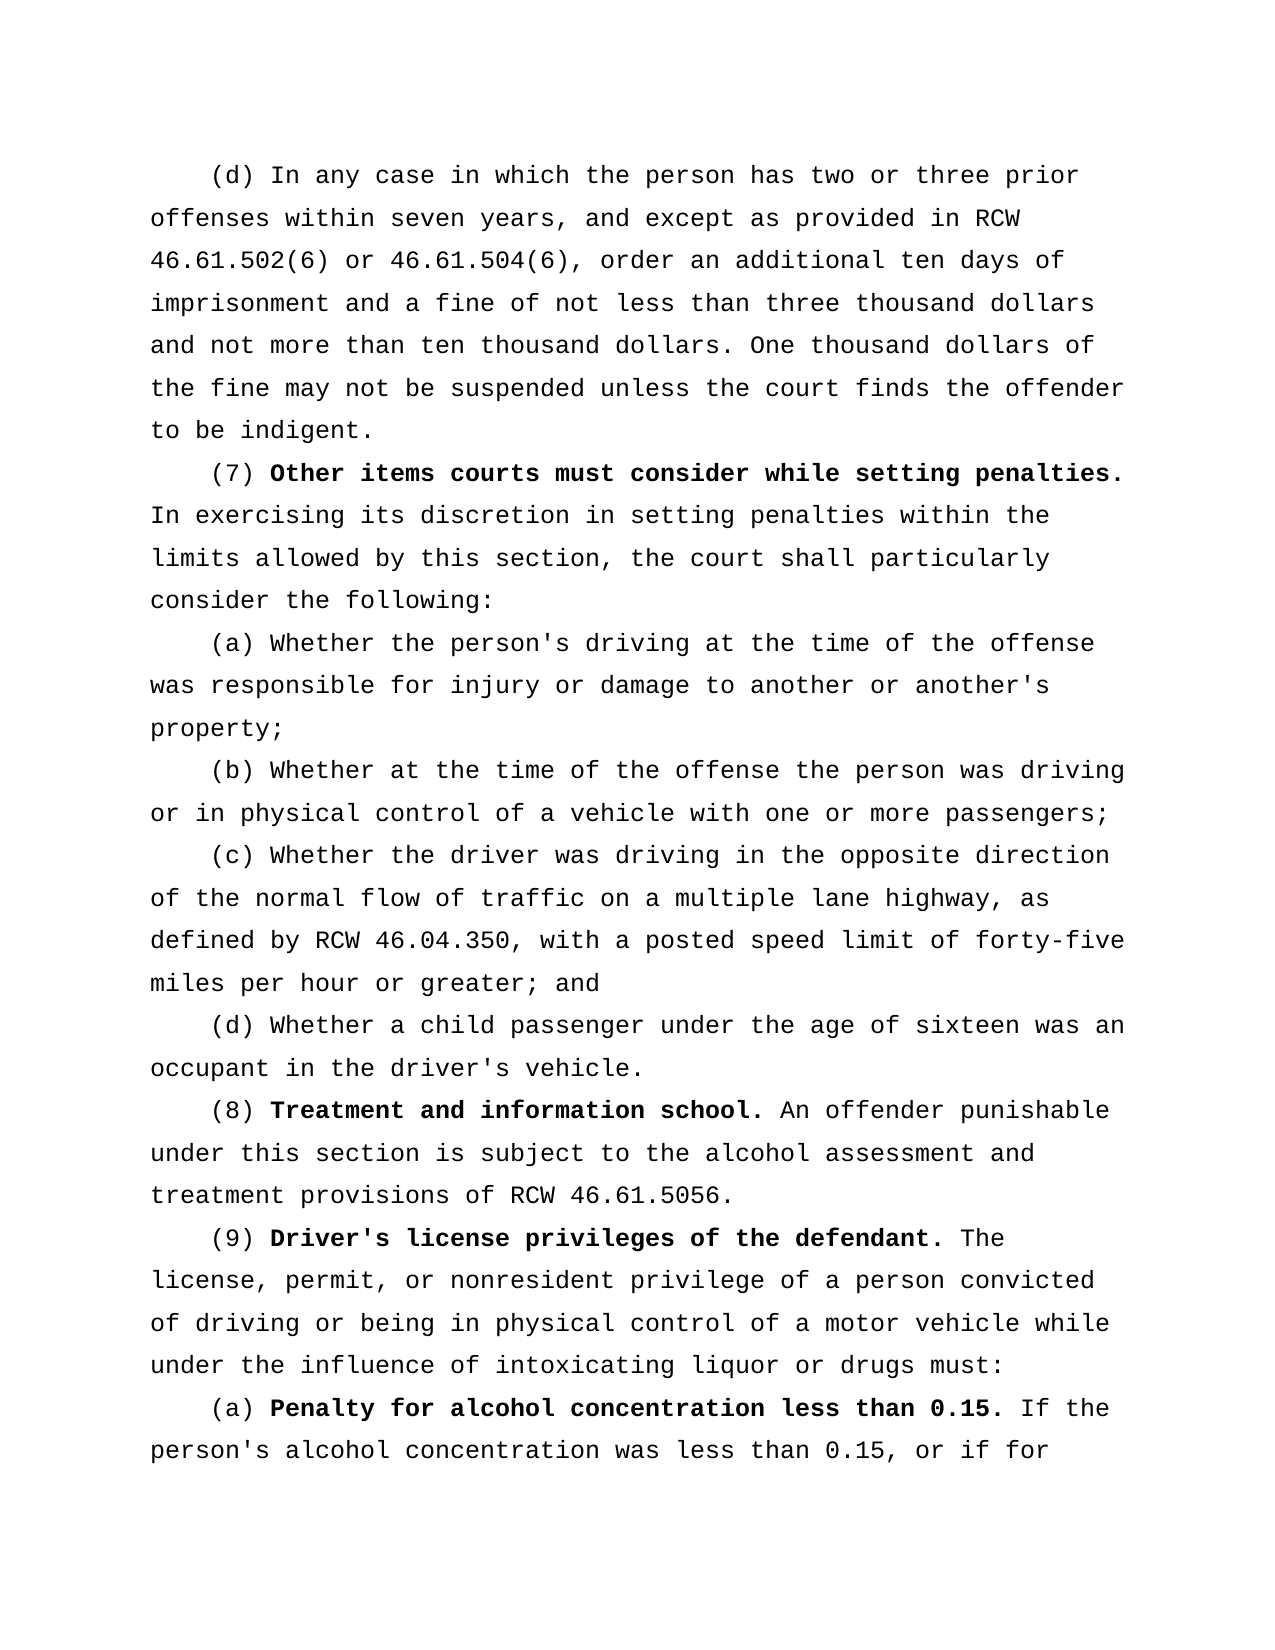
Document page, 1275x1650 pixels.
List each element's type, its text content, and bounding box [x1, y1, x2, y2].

text (b) Whether at the time of the offense the person was driving or in physical control of a vehicle with one or more passengers; [150, 745, 1125, 830]
text (7) Other items courts must consider while setting penalties. In exercising its discretion in setting penalties within the limits allowed by this section, the court shall particularly consider the following: [150, 447, 1125, 617]
text (a) Whether the person's driving at the time of the offense was responsible for injury or damage to another or another's property; [150, 617, 1125, 745]
text (8) Treatment and information school. An offender punishable under this section is subject to the alcohol assessment and treatment provisions of RCW 46.61.5056. [150, 1085, 1125, 1212]
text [150, 1382, 1125, 1467]
text (d) Whether a child passenger under the age of sixteen was an occupant in the driver's vehicle. [150, 1000, 1125, 1085]
text (c) Whether the driver was driving in the opposite direction of the normal flow of traffic on a multiple lane highway, as defined by RCW 46.04.350, with a posted speed limit of forty-five miles per hour or greater; and [150, 830, 1125, 1000]
text (d) In any case in which the person has two or three prior offenses within seven years, and except as provided in RCW 46.61.502(6) or 46.61.504(6), order an additional ten days of imprisonment and a fine of not less than three thousand dollars and not more than ten thousand dollars. One thousand dollars of the fine may not be suspended unless the court finds the offender to be indigent. [150, 150, 1125, 447]
text (9) Driver's license privileges of the defendant. The license, permit, or nonresident privilege of a person convicted of driving or being in physical control of a motor vehicle while under the influence of intoxicating liquor or drugs must: [150, 1212, 1125, 1382]
